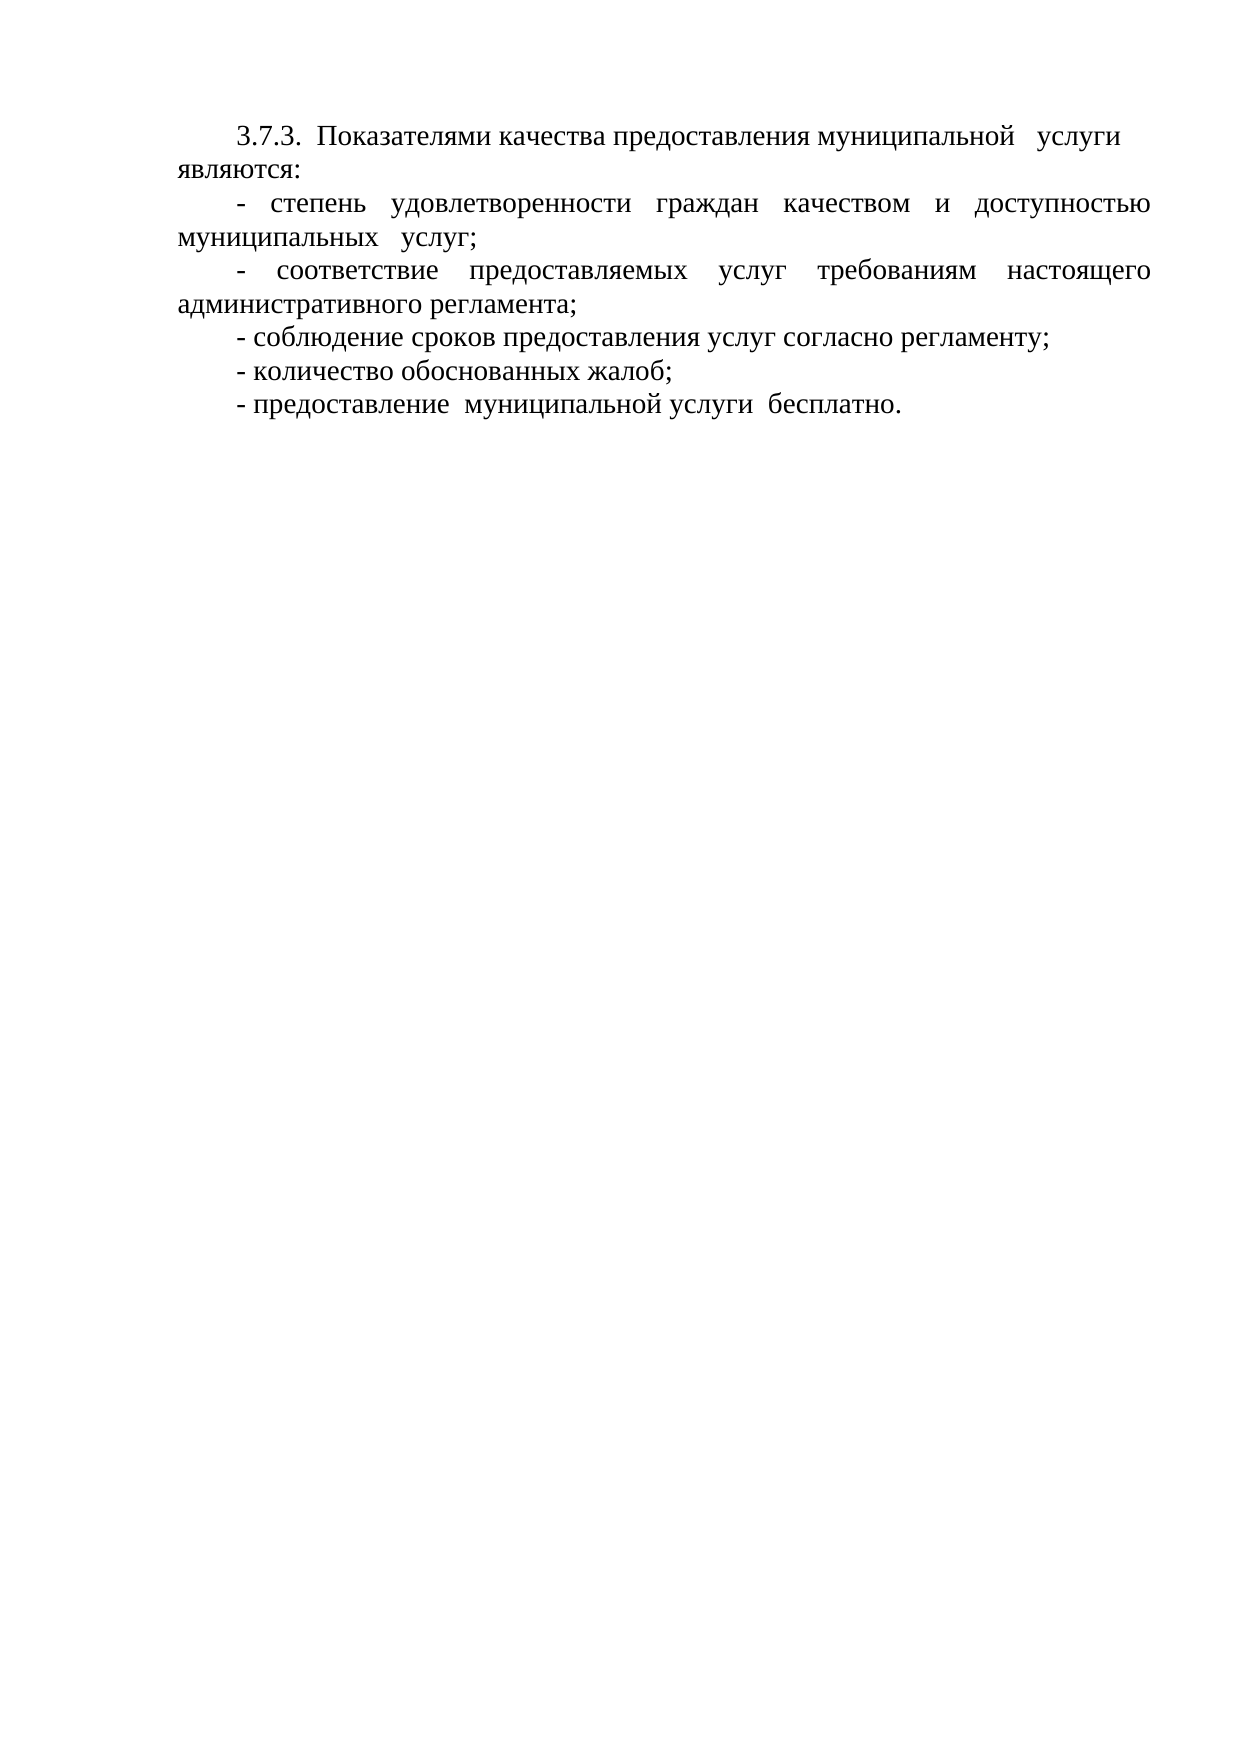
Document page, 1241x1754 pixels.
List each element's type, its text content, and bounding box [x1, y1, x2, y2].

text - количество обоснованных жалоб; [177, 353, 1152, 386]
text - предоставление муниципальной услуги бесплатно. [177, 386, 1152, 420]
text - соответствие предоставляемых услуг требованиям настоящего административного регламента; [177, 252, 1152, 319]
text - соблюдение сроков предоставления услуг согласно регламенту; [177, 319, 1152, 353]
text 3.7.3. Показателями качества предоставления муниципальной услуги являются: [177, 118, 1152, 185]
text - степень удовлетворенности граждан качеством и доступностью муниципальных услуг; [177, 185, 1152, 252]
